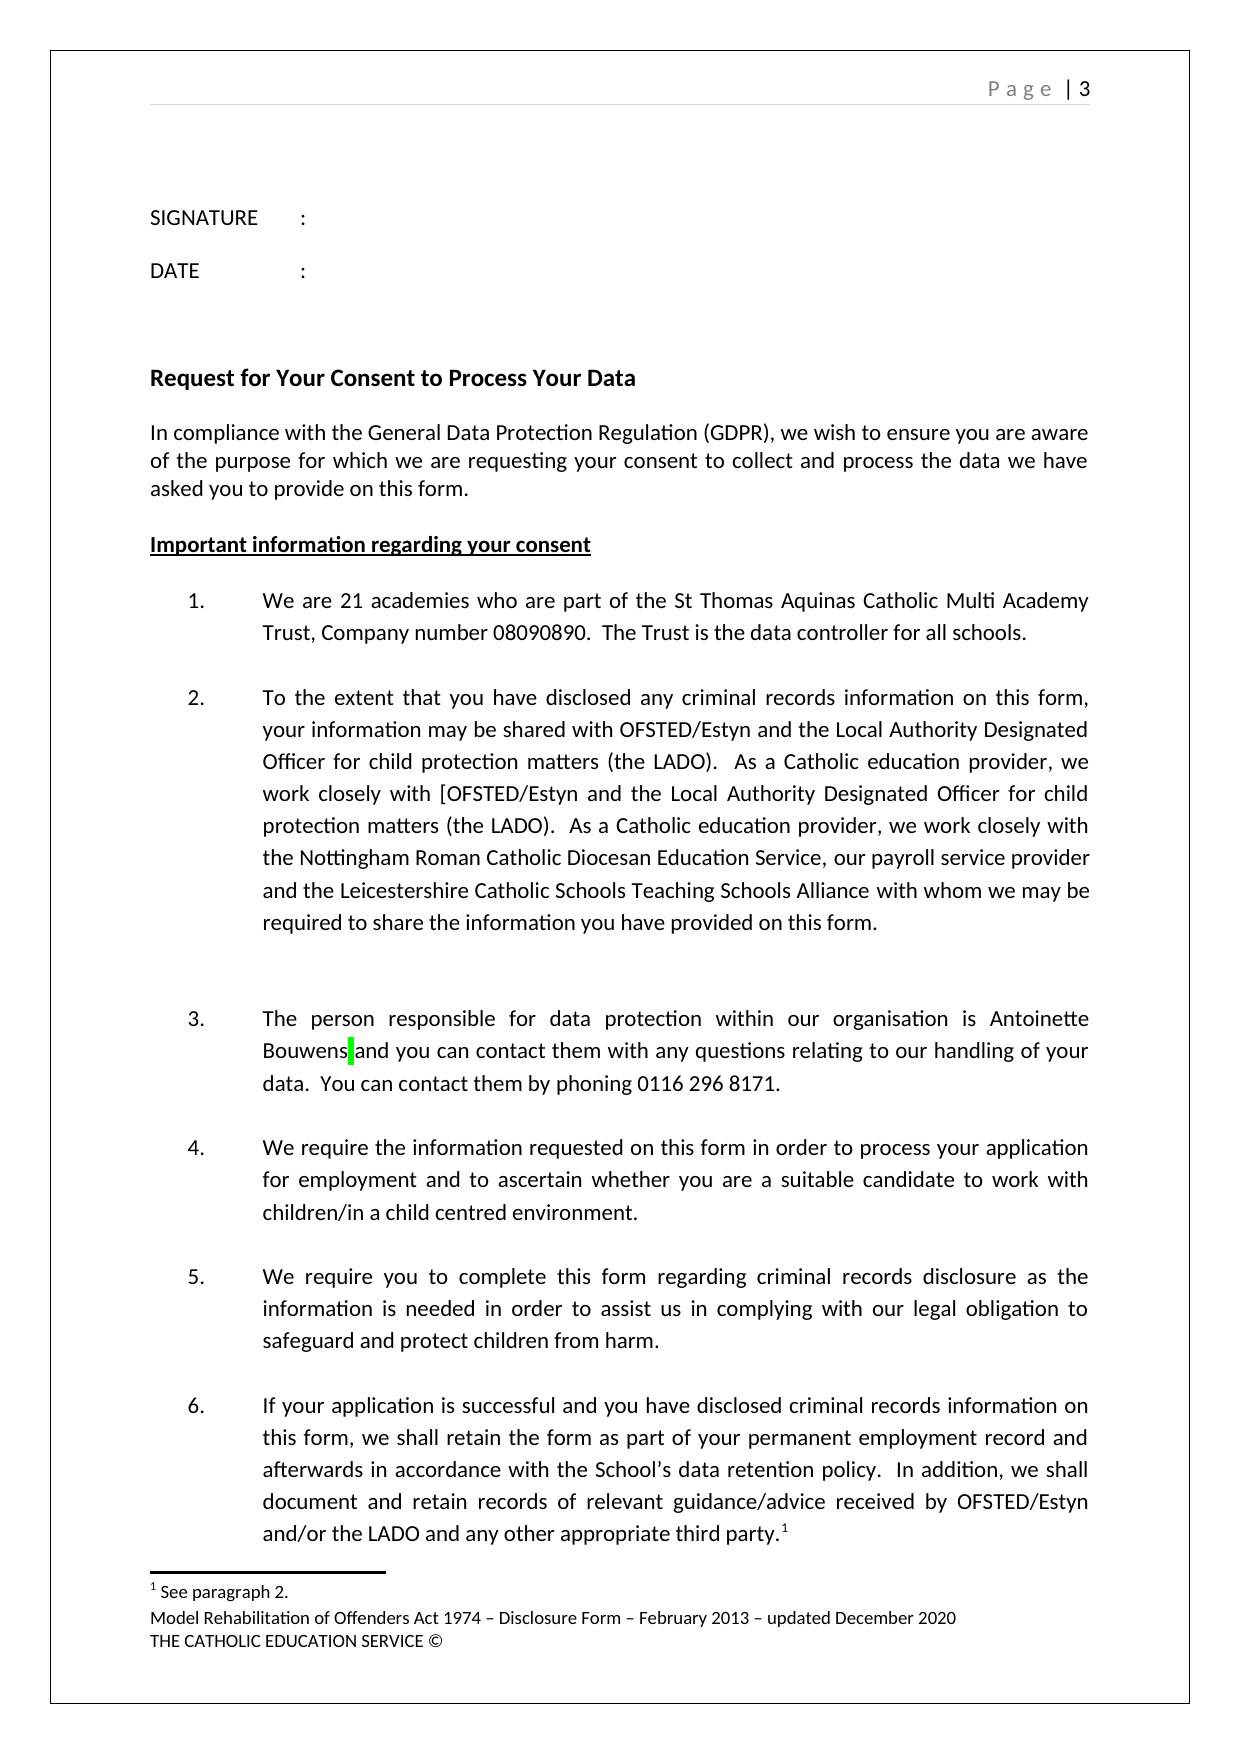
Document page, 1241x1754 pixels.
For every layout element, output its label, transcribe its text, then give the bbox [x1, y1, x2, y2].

list We are 21 academies who are part of the St Thomas Aquinas Catholic Multi Academy Trust, Company number 08090890. The Trust is the data controller for all schools. [187, 586, 1090, 646]
text Request for Your Consent to Process Your Data [150, 362, 1090, 393]
list We require you to complete this form regarding criminal records disclosure as the information is needed in order to assist us in complying with our legal obligation to safeguard and protect children from harm. [187, 1262, 1090, 1354]
text Important information regarding your consent [150, 530, 1090, 558]
text In compliance with the General Data Protection Regulation (GDPR), we wish to ensure you are aware of the purpose for which we are requesting your consent to collect and process the data we have asked you to provide on this form. [150, 418, 1090, 502]
text DATE : [150, 256, 1090, 284]
list To the extent that you have disclosed any criminal records information on this form, your information may be shared with OFSTED/Estyn and the Local Authority Designated Officer for child protection matters (the LADO). As a Catholic education provider, we work closely with [OFSTED/Estyn and the Local Authority Designated Officer for child protection matters (the LADO). As a Catholic education provider, we work closely with the Nottingham Roman Catholic Diocesan Education Service, our payroll service provider and the Leicestershire Catholic Schools Teaching Schools Alliance with whom we may be required to share the information you have provided on this form. [187, 683, 1090, 936]
text SIGNATURE : [150, 203, 1090, 231]
list If your application is successful and you have disclosed criminal records information on this form, we shall retain the form as part of your permanent employment record and afterwards in accordance with the School’s data retention policy. In addition, we shall document and retain records of relevant guidance/advice received by OFSTED/Estyn and/or the LADO and any other appropriate third party. [187, 1391, 1090, 1547]
list The person responsible for data protection within our organisation is Antoinette Bouwens and you can contact them with any questions relating to our handling of your data. You can contact them by phoning 0116 296 8171. [187, 1004, 1090, 1097]
list We require the information requested on this form in order to process your application for employment and to ascertain whether you are a suitable candidate to work with children/in a child centred environment. [187, 1133, 1090, 1226]
